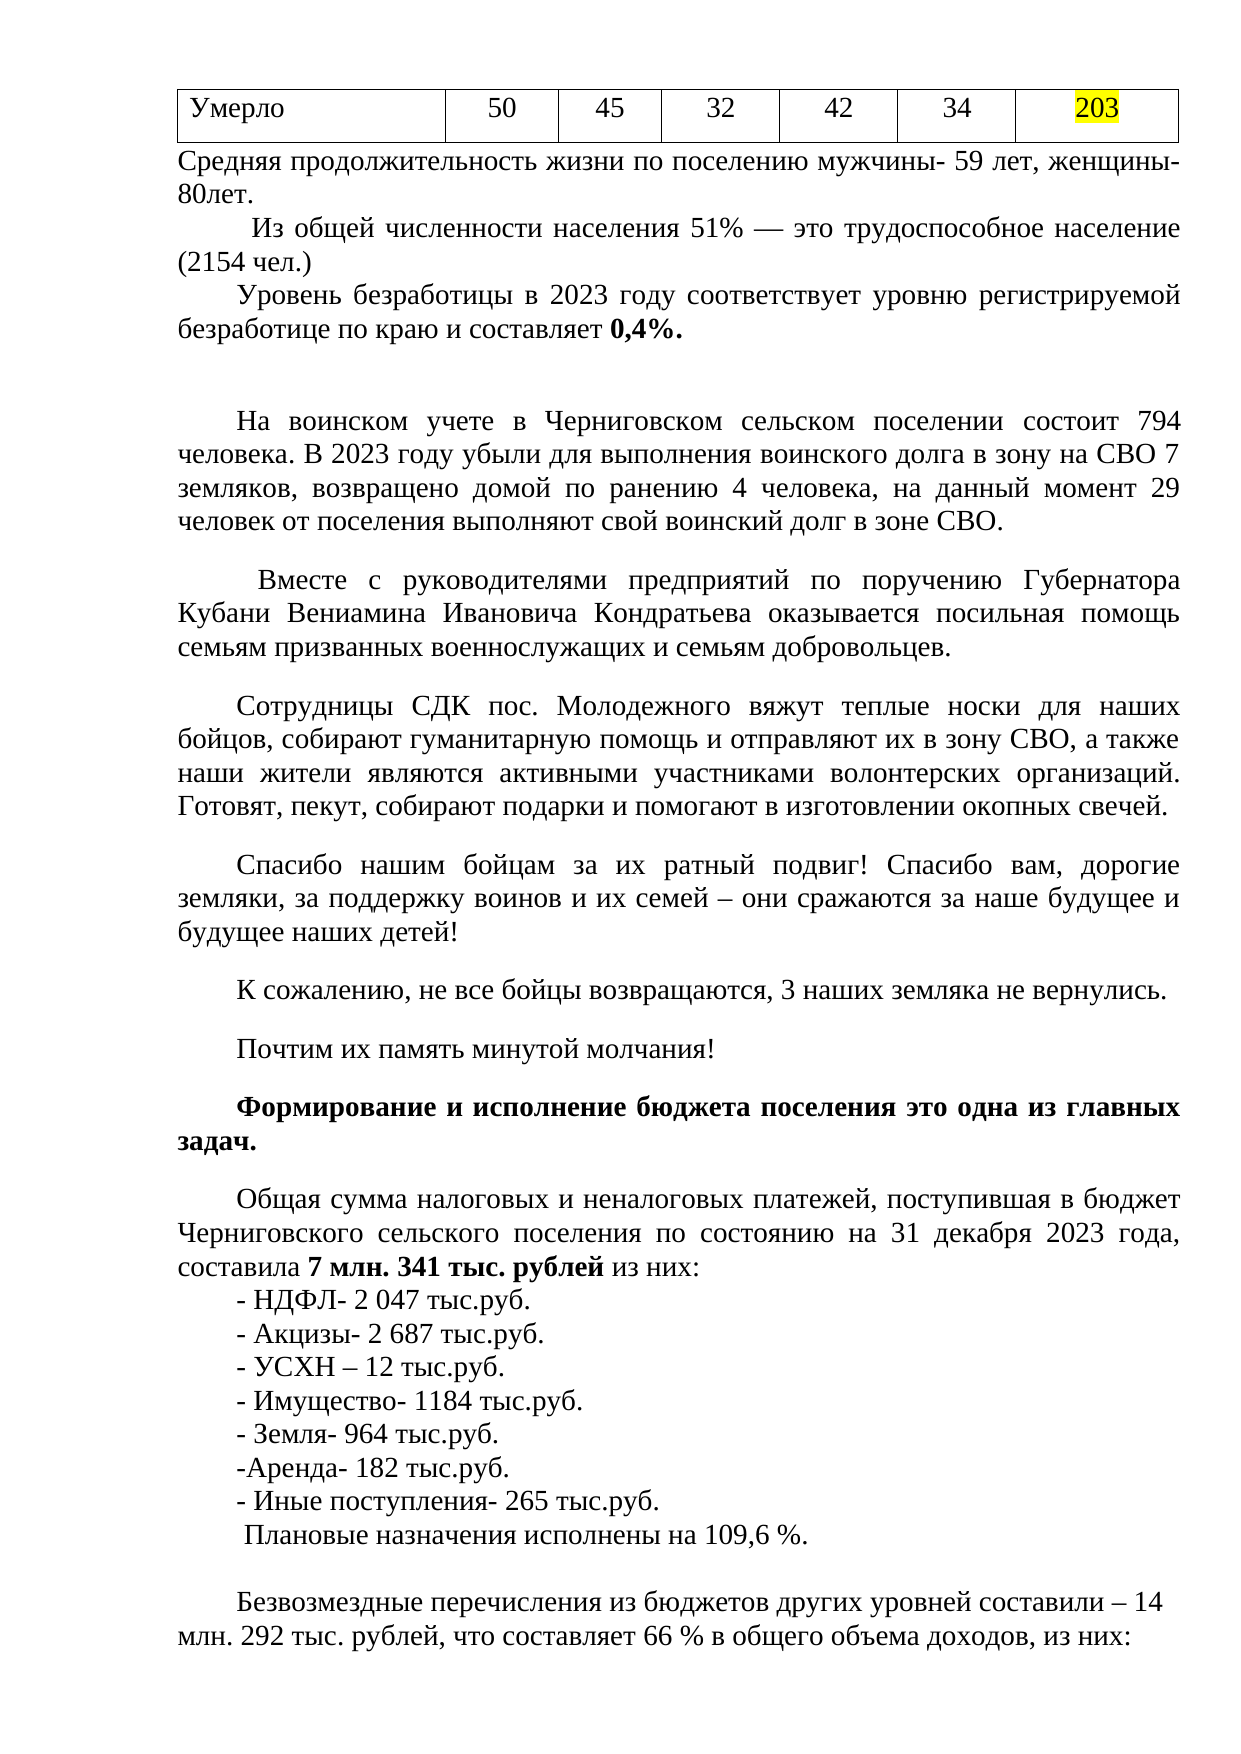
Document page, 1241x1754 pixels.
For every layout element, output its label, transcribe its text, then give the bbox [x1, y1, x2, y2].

table_cell Умерло [178, 90, 445, 142]
text К сожалению, не все бойцы возвращаются, 3 наших земляка не вернулись. [177, 972, 1181, 1006]
text Безвозмездные перечисления из бюджетов других уровней составили – 14 млн. 292 тыс. рублей, что составляет 66 % в общего объема доходов, из них: [177, 1584, 1181, 1651]
text - УСХН – 12 тыс.руб. [177, 1349, 1181, 1383]
text Спасибо нашим бойцам за их ратный подвиг! Спасибо вам, дорогие земляки, за поддержку воинов и их семей – они сражаются за наше будущее и будущее наших детей! [177, 847, 1181, 947]
text - Земля- 964 тыс.руб. [177, 1416, 1181, 1450]
table_cell 203 [1016, 90, 1178, 142]
text Почтим их память минутой молчания! [177, 1031, 1181, 1064]
text Уровень безработицы в 2023 году соответствует уровню регистрируемой безработице по краю и составляет 0,4%. [177, 277, 1181, 344]
table_cell 32 [662, 90, 779, 142]
text -Аренда- 182 тыс.руб. [177, 1450, 1181, 1483]
table_cell 50 [446, 90, 558, 142]
table_cell 45 [559, 90, 661, 142]
text Сотрудницы СДК пос. Молодежного вяжут теплые носки для наших бойцов, собирают гуманитарную помощь и отправляют их в зону СВО, а также наши жители являются активными участниками волонтерских организаций. Готовят, пекут, собирают подарки и помогают в изготовлении окопных свечей. [177, 688, 1181, 822]
text Из общей численности населения 51% — это трудоспособное население (2154 чел.) [177, 210, 1181, 277]
text - Акцизы- 2 687 тыс.руб. [177, 1316, 1181, 1349]
table_cell 34 [898, 90, 1015, 142]
text Плановые назначения исполнены на 109,6 %. [177, 1517, 1181, 1551]
text Средняя продолжительность жизни по поселению мужчины- 59 лет, женщины- 80лет. [177, 143, 1181, 210]
table_cell 42 [780, 90, 897, 142]
text Формирование и исполнение бюджета поселения это одна из главных задач. [177, 1089, 1181, 1157]
text На воинском учете в Черниговском сельском поселении состоит 794 человека. В 2023 году убыли для выполнения воинского долга в зону на СВО 7 земляков, возвращено домой по ранению 4 человека, на данный момент 29 человек от поселения выполняют свой воинский долг в зоне СВО. [177, 403, 1181, 537]
text - Иные поступления- 265 тыс.руб. [177, 1483, 1181, 1517]
text Общая сумма налоговых и неналоговых платежей, поступившая в бюджет Черниговского сельского поселения по состоянию на 31 декабря 2023 года, составила 7 млн. 341 тыс. рублей из них: [177, 1182, 1181, 1282]
text - Имущество- 1184 тыс.руб. [177, 1383, 1181, 1416]
text - НДФЛ- 2 047 тыс.руб. [177, 1282, 1181, 1316]
text Вместе с руководителями предприятий по поручению Губернатора Кубани Вениамина Ивановича Кондратьева оказывается посильная помощь семьям призванных военнослужащих и семьям добровольцев. [177, 562, 1181, 663]
